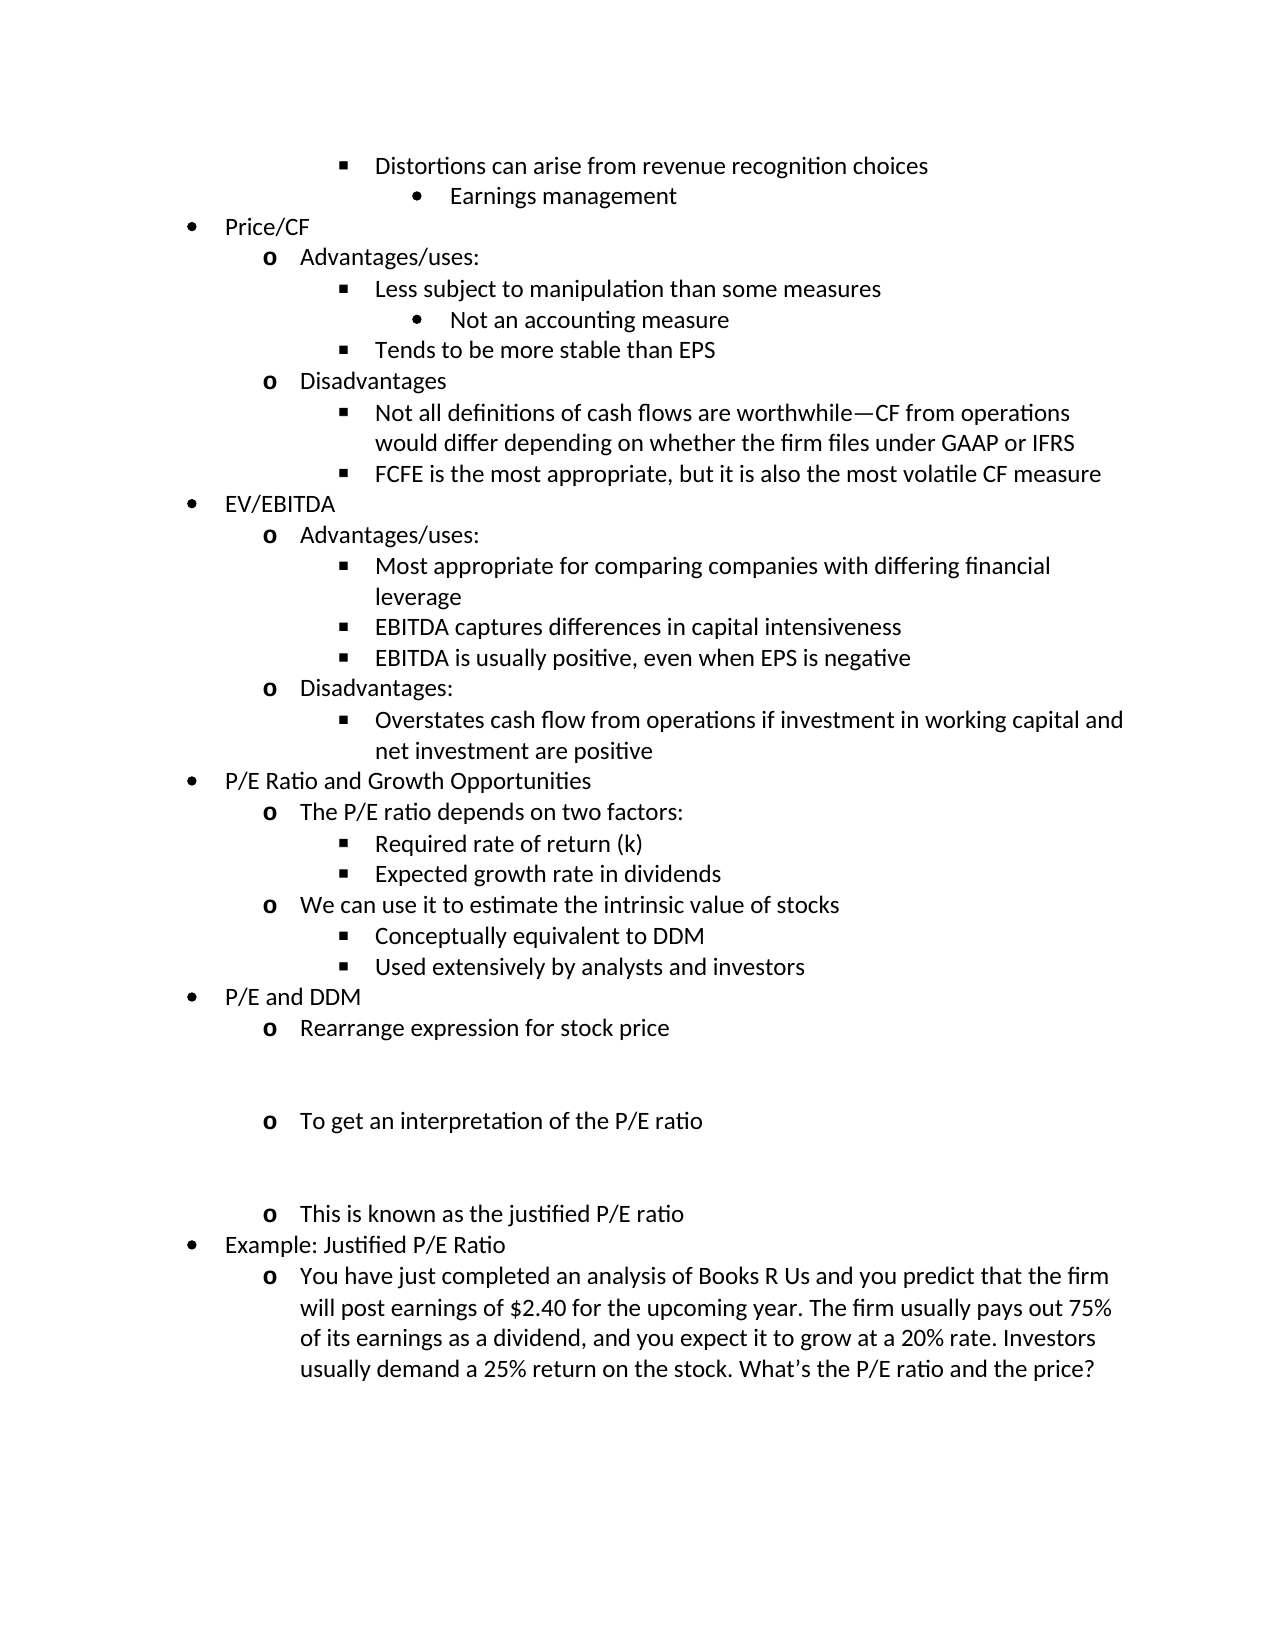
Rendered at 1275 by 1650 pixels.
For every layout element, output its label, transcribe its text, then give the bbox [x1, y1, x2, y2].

list Not an accounting measure [412, 304, 1125, 334]
list EBITDA captures differences in capital intensiveness [337, 612, 1125, 642]
list Tends to be more stable than EPS [337, 334, 1125, 365]
list Advantages/uses: [262, 242, 1125, 273]
list Rearrange expression for stock price [262, 1012, 1125, 1044]
list Disadvantages: [262, 673, 1125, 704]
list Price/CF [187, 211, 1125, 242]
list This is known as the justified P/E ratio [262, 1198, 1125, 1229]
list P/E and DDM [187, 982, 1125, 1012]
list Required rate of return (k) [337, 828, 1125, 858]
list To get an interpretation of the P/E ratio [262, 1105, 1125, 1137]
list Used extensively by analysts and investors [337, 951, 1125, 982]
list EV/EBITDA [187, 488, 1125, 519]
list Advantages/uses: [262, 519, 1125, 551]
list EBITDA is usually positive, even when EPS is negative [337, 642, 1125, 673]
list P/E Ratio and Growth Opportunities [187, 765, 1125, 796]
list We can use it to estimate the intrinsic value of stocks [262, 889, 1125, 921]
list Example: Justified P/E Ratio [187, 1229, 1125, 1260]
list Most appropriate for comparing companies with differing financial leverage [337, 551, 1125, 612]
list The P/E ratio depends on two factors: [262, 796, 1125, 828]
list Not all definitions of cash flows are worthwhile—CF from operations would differ depending on whether the firm files under GAAP or IFRS [337, 397, 1125, 458]
list Earnings management [412, 181, 1125, 211]
list You have just completed an analysis of Books R Us and you predict that the firm will post earnings of $2.40 for the upcoming year. The firm usually pays out 75% of its earnings as a dividend, and you expect it to grow at a 20% rate. Investors usually demand a 25% return on the stock. What’s the P/E ratio and the price? [262, 1260, 1125, 1383]
list FCFE is the most appropriate, but it is also the most volatile CF measure [337, 458, 1125, 488]
list Less subject to manipulation than some measures [337, 273, 1125, 304]
list Expected growth rate in dividends [337, 858, 1125, 889]
list Overstates cash flow from operations if investment in working capital and net investment are positive [337, 704, 1125, 765]
list Conceptually equivalent to DDM [337, 921, 1125, 951]
list Disadvantages [262, 365, 1125, 397]
list Distortions can arise from revenue recognition choices [337, 150, 1125, 181]
